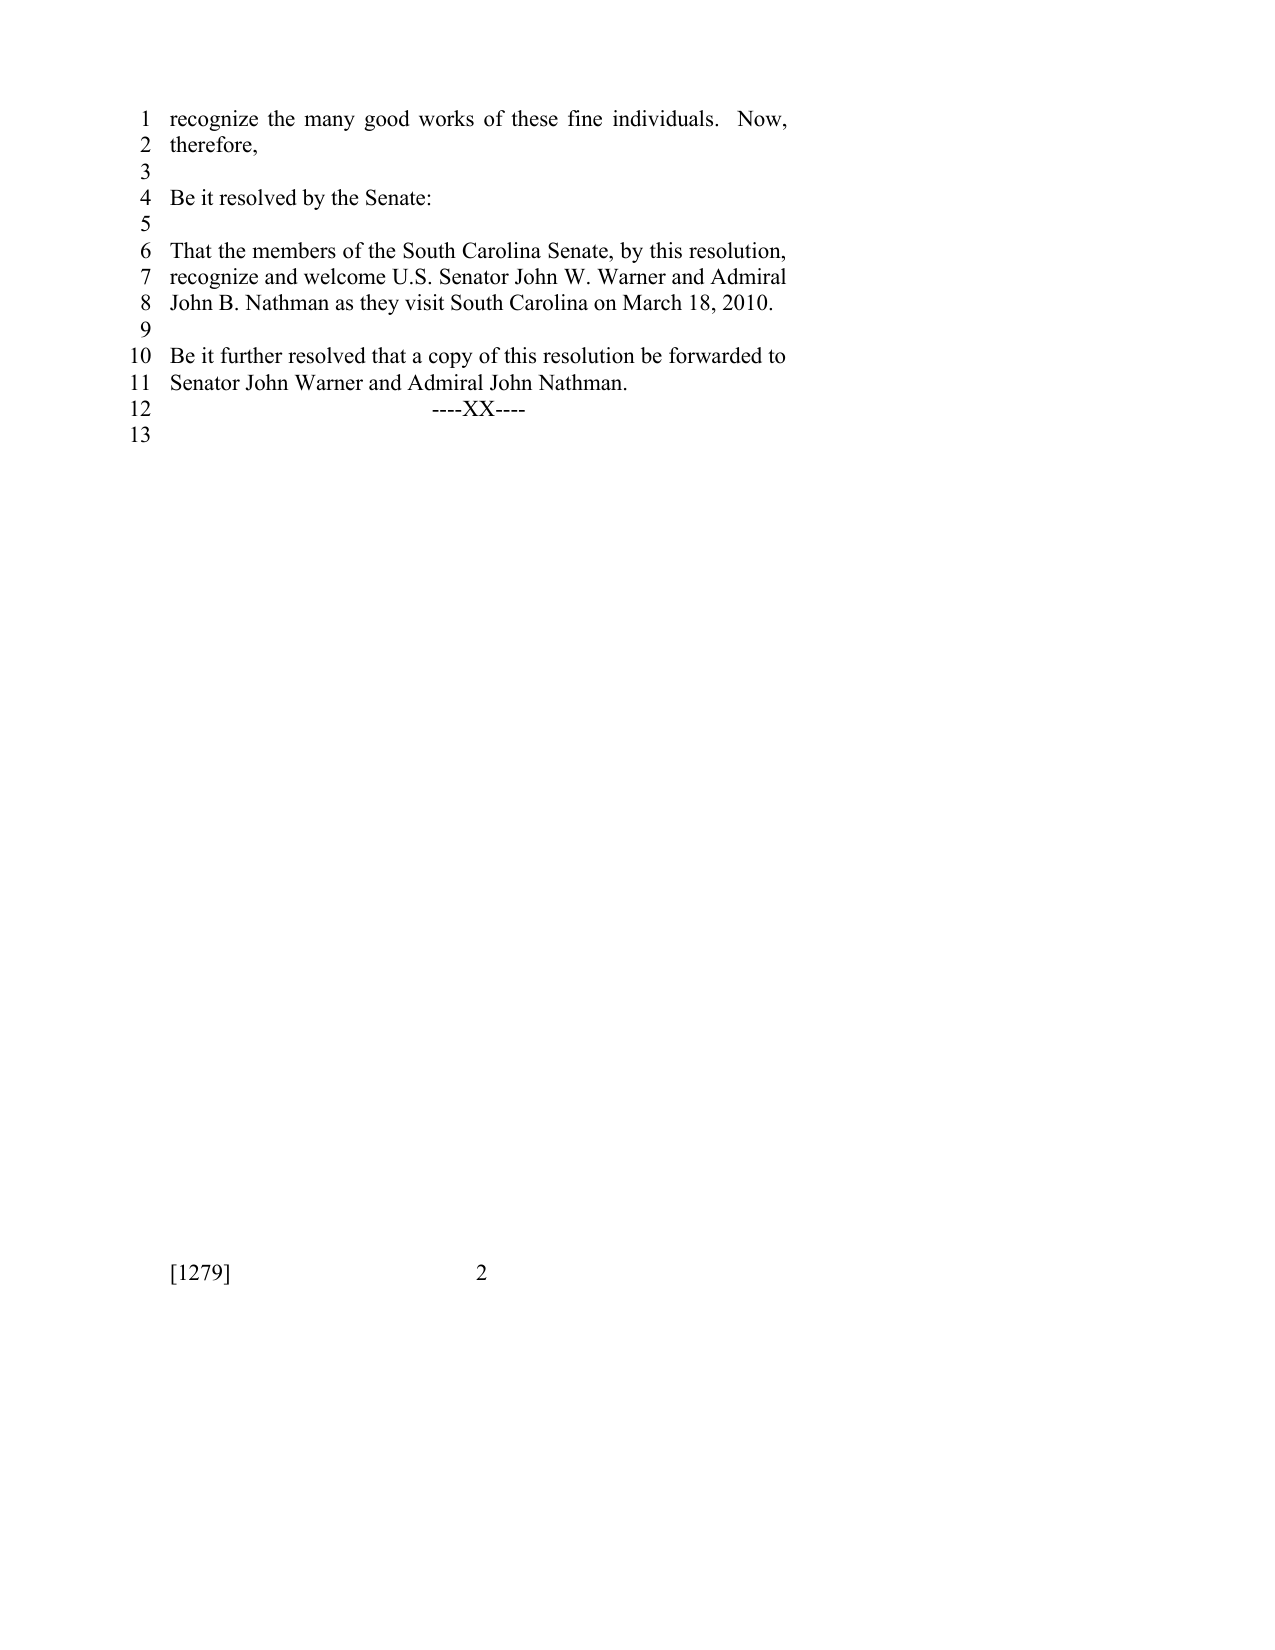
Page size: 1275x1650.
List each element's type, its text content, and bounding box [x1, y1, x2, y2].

text ----XX---- [169, 395, 787, 421]
text Be it resolved by the Senate: [169, 184, 787, 210]
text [169, 105, 787, 158]
text Be it further resolved that a copy of this resolution be forwarded to Senator John Warner and Admiral John Nathman. [169, 342, 787, 395]
text That the members of the South Carolina Senate, by this resolution, recognize and welcome U.S. Senator John W. Warner and Admiral John B. Nathman as they visit South Carolina on March 18, 2010. [169, 237, 787, 316]
